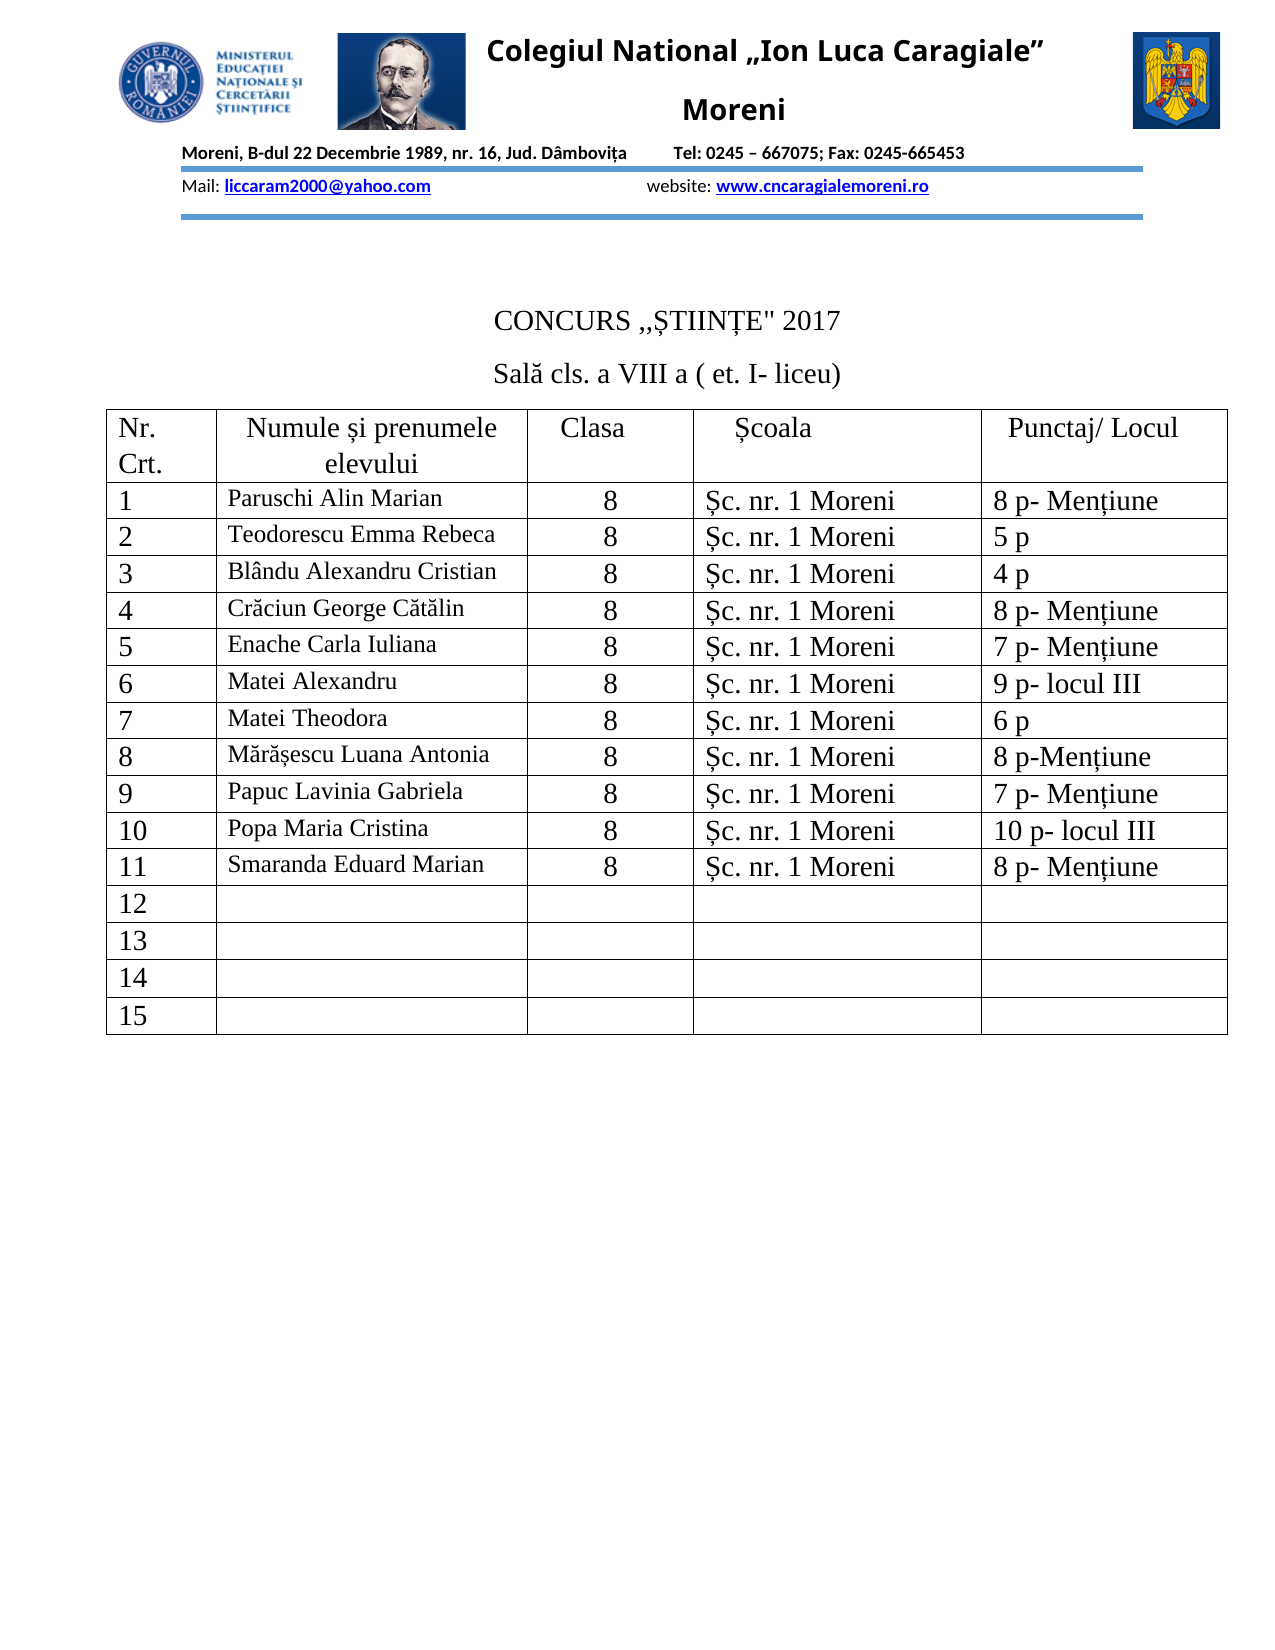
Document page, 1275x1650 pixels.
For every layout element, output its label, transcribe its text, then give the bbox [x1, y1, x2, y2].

table_cell Șc. nr. 1 Moreni [694, 776, 981, 812]
table_cell Matei Alexandru [217, 666, 527, 702]
table_cell [694, 923, 981, 959]
table_cell 12 [107, 886, 216, 922]
table_cell [982, 998, 1227, 1034]
table_cell Șc. nr. 1 Moreni [694, 629, 981, 665]
table_cell 8 p-Mențiune [982, 739, 1227, 775]
table_cell 15 [107, 998, 216, 1034]
table_cell 8 [528, 666, 693, 702]
table_cell 6 p [982, 703, 1227, 738]
table_cell [694, 960, 981, 997]
table_cell 2 [107, 519, 216, 555]
table_cell 8 [528, 629, 693, 665]
table_cell 1 [107, 483, 216, 518]
table_cell Paruschi Alin Marian [217, 483, 527, 518]
table_cell 6 [107, 666, 216, 702]
table_cell 8 [528, 776, 693, 812]
table_cell [217, 886, 527, 922]
table_cell Șc. nr. 1 Moreni [694, 666, 981, 702]
table_cell 4 p [982, 556, 1227, 592]
table_cell Blându Alexandru Cristian [217, 556, 527, 592]
table_cell Enache Carla Iuliana [217, 629, 527, 665]
table_cell [528, 998, 693, 1034]
table_cell 7 p- Mențiune [982, 629, 1227, 665]
table_cell 8 [528, 739, 693, 775]
text Sală cls. a VIII a ( et. I- liceu) [118, 356, 1216, 389]
table_cell 5 p [982, 519, 1227, 555]
table_cell 10 p- locul III [982, 813, 1227, 848]
table_header Nr. Crt. [107, 410, 216, 482]
table_cell 8 [528, 483, 693, 518]
table_cell [217, 923, 527, 959]
table_cell 4 [107, 593, 216, 628]
table_cell [528, 960, 693, 997]
table_cell Șc. nr. 1 Moreni [694, 519, 981, 555]
table_cell 8 [528, 519, 693, 555]
table_cell 8 [107, 739, 216, 775]
table_cell [694, 886, 981, 922]
table_cell 14 [107, 960, 216, 997]
table_cell Șc. nr. 1 Moreni [694, 703, 981, 738]
table_cell Papuc Lavinia Gabriela [217, 776, 527, 812]
table_cell 11 [107, 849, 216, 885]
table_cell 8 [528, 556, 693, 592]
table_header Numule și prenumele elevului [217, 410, 527, 482]
table_cell Șc. nr. 1 Moreni [694, 483, 981, 518]
table_cell [217, 960, 527, 997]
table_cell 8 [528, 703, 693, 738]
table_cell 7 [107, 703, 216, 738]
table_cell 8 [528, 593, 693, 628]
table_header Clasa [528, 410, 693, 482]
table_cell 7 p- Mențiune [982, 776, 1227, 812]
table_cell 9 p- locul III [982, 666, 1227, 702]
table_cell [694, 998, 981, 1034]
table_cell [217, 998, 527, 1034]
table_cell Matei Theodora [217, 703, 527, 738]
table_cell 5 [107, 629, 216, 665]
table_cell Șc. nr. 1 Moreni [694, 813, 981, 848]
picture [1132, 32, 1221, 129]
table_header Punctaj/ Locul [982, 410, 1227, 482]
table_cell [982, 960, 1227, 997]
table_cell [982, 923, 1227, 959]
table_cell Popa Maria Cristina [217, 813, 527, 848]
table_cell [528, 923, 693, 959]
table_cell [982, 886, 1227, 922]
table_cell Șc. nr. 1 Moreni [694, 739, 981, 775]
table_cell 8 [528, 813, 693, 848]
table_cell 3 [107, 556, 216, 592]
table_cell [528, 886, 693, 922]
table_cell 8 p- Mențiune [982, 593, 1227, 628]
table_cell Șc. nr. 1 Moreni [694, 593, 981, 628]
table_cell Teodorescu Emma Rebeca [217, 519, 527, 555]
table_cell 8 p- Mențiune [982, 483, 1227, 518]
table_cell Șc. nr. 1 Moreni [694, 556, 981, 592]
table_cell 9 [107, 776, 216, 812]
table_cell 8 p- Mențiune [982, 849, 1227, 885]
table_cell Smaranda Eduard Marian [217, 849, 527, 885]
table_cell Șc. nr. 1 Moreni [694, 849, 981, 885]
table_cell 13 [107, 923, 216, 959]
table_cell Crăciun George Cătălin [217, 593, 527, 628]
table_cell 8 [528, 849, 693, 885]
table_cell 10 [107, 813, 216, 848]
table_header Școala [694, 410, 981, 482]
picture [118, 35, 303, 131]
picture [337, 33, 466, 130]
table_cell Mărășescu Luana Antonia [217, 739, 527, 775]
text CONCURS ,,ȘTIINȚE" 2017 [118, 303, 1216, 337]
